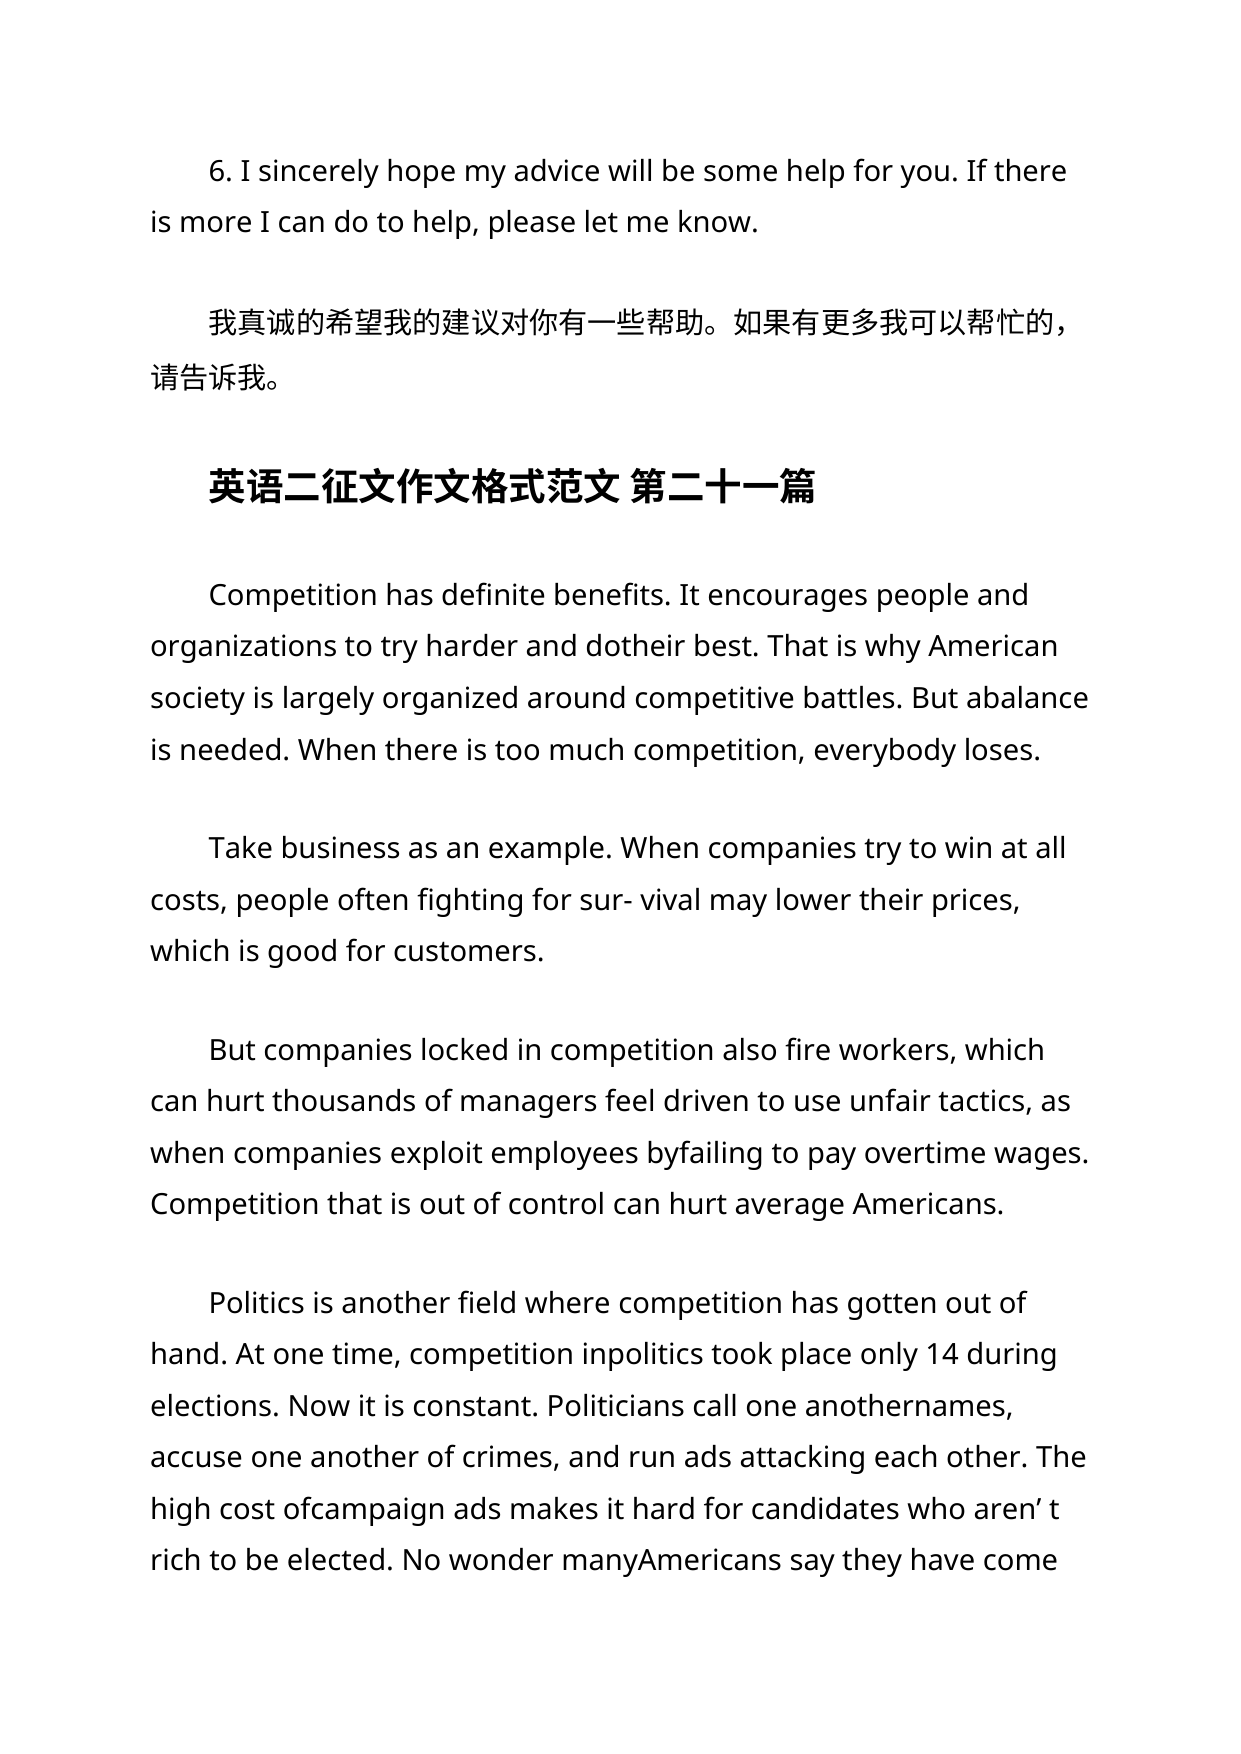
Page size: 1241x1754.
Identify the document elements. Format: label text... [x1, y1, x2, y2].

text Take business as an example. When companies try to win at all costs, people often fighting for sur- vival may lower their prices, which is good for customers. [150, 827, 1090, 970]
text 英语二征文作文格式范文 第二十一篇 [150, 457, 1090, 511]
text Competition has definite benefits. It encourages people and organizations to try harder and dotheir best. That is why American society is largely organized around competitive battles. But abalance is needed. When there is too much competition, everybody loses. [150, 574, 1090, 768]
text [150, 1282, 1090, 1579]
text But companies locked in competition also fire workers, which can hurt thousands of managers feel driven to use unfair tactics, as when companies exploit employees byfailing to pay overtime wages. Competition that is out of control can hurt average Americans. [150, 1029, 1090, 1223]
text 我真诚的希望我的建议对你有一些帮助。如果有更多我可以帮忙的，请告诉我。 [150, 300, 1090, 397]
text 6. I sincerely hope my advice will be some help for you. If there is more I can do to help, please let me know. [150, 150, 1090, 241]
